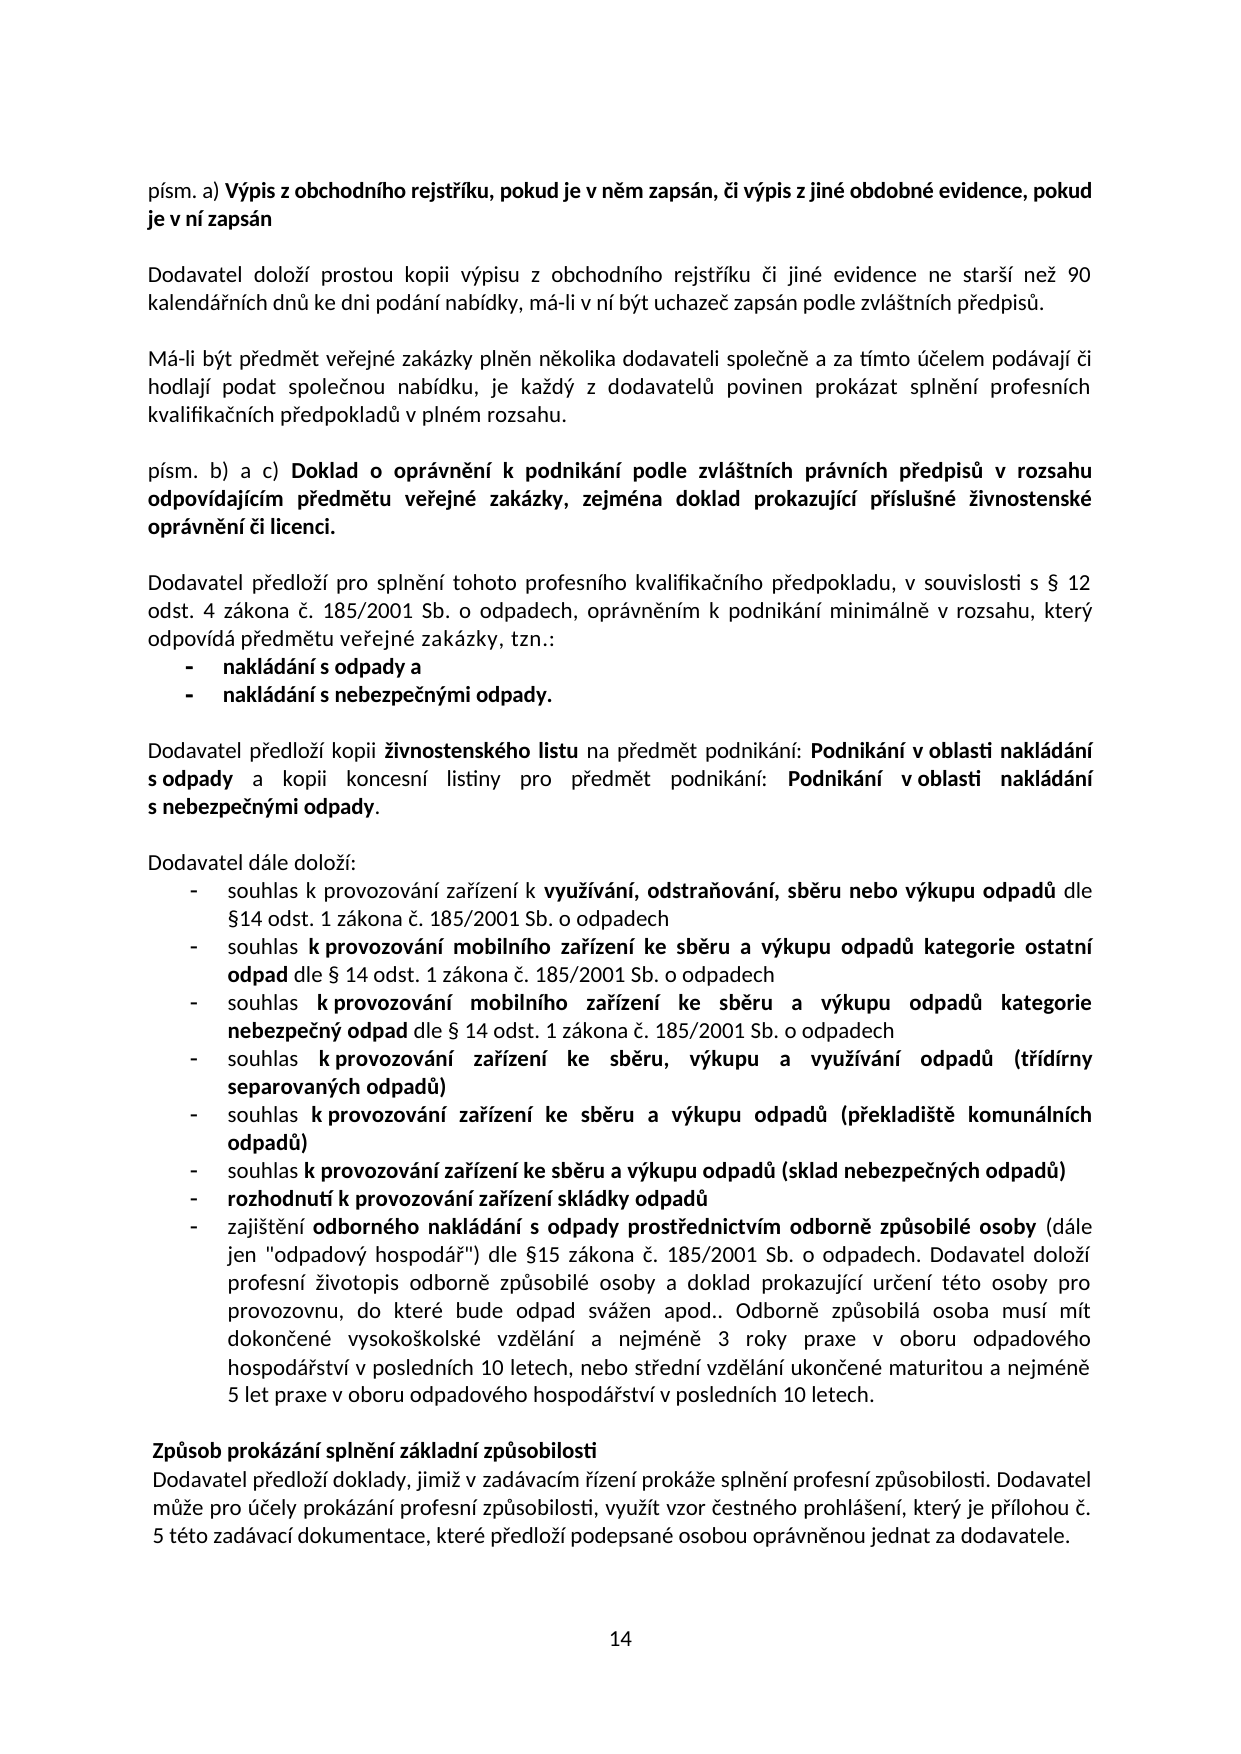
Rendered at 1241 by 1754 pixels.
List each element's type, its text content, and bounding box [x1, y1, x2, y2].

text písm. a) Výpis z obchodního rejstříku, pokud je v něm zapsán, či výpis z jiné obdobné evidence, pokud je v ní zapsán [148, 176, 1092, 232]
text Má-li být předmět veřejné zakázky plněn několika dodavateli společně a za tímto účelem podávají či hodlají podat společnou nabídku, je každý z dodavatelů povinen prokázat splnění profesních kvalifikačních předpokladů v plném rozsahu. [148, 344, 1092, 428]
list nakládání s nebezpečnými odpady. [185, 680, 1092, 708]
text Způsob prokázání splnění základní způsobilosti [152, 1437, 1092, 1465]
list nakládání s odpady a [185, 652, 1092, 680]
list souhlas k provozování zařízení k využívání, odstraňování, sběru nebo výkupu odpadů dle §14 odst. 1 zákona č. 185/2001 Sb. o odpadech [190, 876, 1092, 932]
list souhlas k provozování zařízení ke sběru a výkupu odpadů (sklad nebezpečných odpadů) [190, 1156, 1092, 1184]
text Dodavatel předloží doklady, jimiž v zadávacím řízení prokáže splnění profesní způsobilosti. Dodavatel může pro účely prokázání profesní způsobilosti, využít vzor čestného prohlášení, který je přílohou č. 5 této zadávací dokumentace, které předloží podepsané osobou oprávněnou jednat za dodavatele. [152, 1465, 1092, 1549]
list souhlas k provozování mobilního zařízení ke sběru a výkupu odpadů kategorie ostatní odpad dle § 14 odst. 1 zákona č. 185/2001 Sb. o odpadech [190, 932, 1092, 988]
list souhlas k provozování zařízení ke sběru, výkupu a využívání odpadů (třídírny separovaných odpadů) [190, 1044, 1092, 1100]
text Dodavatel předloží kopii živnostenského listu na předmět podnikání: Podnikání v oblasti nakládání s odpady a kopii koncesní listiny pro předmět podnikání: Podnikání v oblasti nakládání s nebezpečnými odpady. [148, 736, 1092, 820]
text písm. b) a c) Doklad o oprávnění k podnikání podle zvláštních právních předpisů v rozsahu odpovídajícím předmětu veřejné zakázky, zejména doklad prokazující příslušné živnostenské oprávnění či licenci. [148, 456, 1092, 540]
text Dodavatel předloží pro splnění tohoto profesního kvalifikačního předpokladu, v souvislosti s § 12 odst. 4 zákona č. 185/2001 Sb. o odpadech, oprávněním k podnikání minimálně v rozsahu, který odpovídá předmětu veřejné zakázky, tzn.: [148, 568, 1092, 652]
list souhlas k provozování mobilního zařízení ke sběru a výkupu odpadů kategorie nebezpečný odpad dle § 14 odst. 1 zákona č. 185/2001 Sb. o odpadech [190, 988, 1092, 1044]
text Dodavatel dále doloží: [148, 848, 1092, 876]
list zajištění odborného nakládání s odpady prostřednictvím odborně způsobilé osoby (dále jen "odpadový hospodář") dle §15 zákona č. 185/2001 Sb. o odpadech. Dodavatel doloží profesní životopis odborně způsobilé osoby a doklad prokazující určení této osoby pro provozovnu, do které bude odpad svážen apod.. Odborně způsobilá osoba musí mít dokončené vysokoškolské vzdělání a nejméně 3 roky praxe v oboru odpadového hospodářství v posledních 10 letech, nebo střední vzdělání ukončené maturitou a nejméně 5 let praxe v oboru odpadového hospodářství v posledních 10 letech. [190, 1212, 1092, 1409]
list souhlas k provozování zařízení ke sběru a výkupu odpadů (překladiště komunálních odpadů) [190, 1100, 1092, 1156]
list rozhodnutí k provozování zařízení skládky odpadů [190, 1184, 1092, 1212]
text Dodavatel doloží prostou kopii výpisu z obchodního rejstříku či jiné evidence ne starší než 90 kalendářních dnů ke dni podání nabídky, má-li v ní být uchazeč zapsán podle zvláštních předpisů. [148, 260, 1092, 316]
